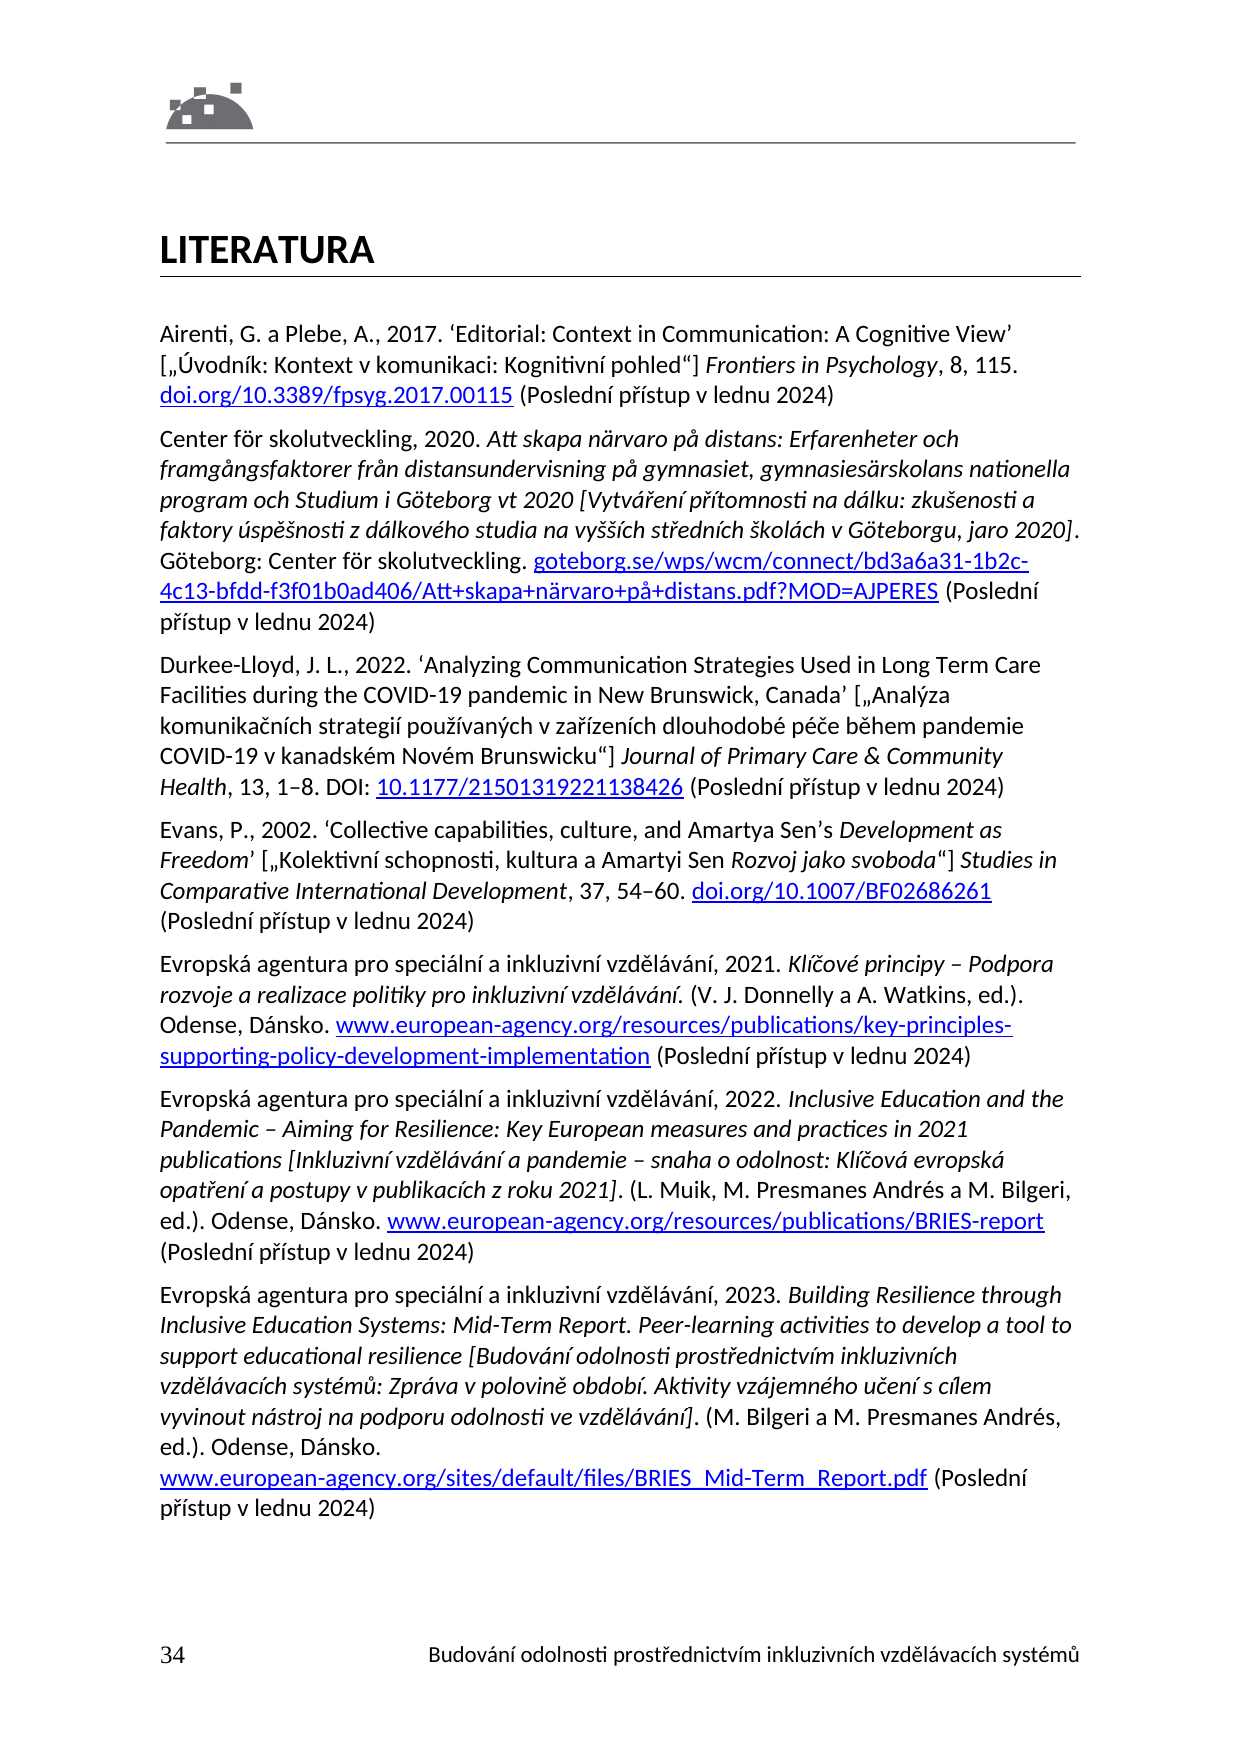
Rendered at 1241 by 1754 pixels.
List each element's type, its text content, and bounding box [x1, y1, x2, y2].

text Airenti, G. a Plebe, A., 2017. ‘Editorial: Context in Communication: A Cognitive View’ [„Úvodník: Kontext v komunikaci: Kognitivní pohled“] Frontiers in Psychology, 8, 115. doi.org/10.3389/fpsyg.2017.00115 (Poslední přístup v lednu 2024) [159, 319, 1081, 410]
text Center för skolutveckling, 2020. Att skapa närvaro på distans: Erfarenheter och framgångsfaktorer från distansundervisning på gymnasiet, gymnasiesärskolans nationella program och Studium i Göteborg vt 2020 [Vytváření přítomnosti na dálku: zkušenosti a faktory úspěšnosti z dálkového studia na vyšších středních školách v Göteborgu, jaro 2020]. Göteborg: Center för skolutveckling. goteborg.se/wps/wcm/connect/bd3a6a31-1b2c-4c13-bfdd-f3f01b0ad406/Att+skapa+närvaro+på+distans.pdf?MOD=AJPERES (Poslední přístup v lednu 2024) [159, 423, 1081, 636]
subtitle Literatura [159, 223, 1081, 277]
text Evropská agentura pro speciální a inkluzivní vzdělávání, 2023. Building Resilience through Inclusive Education Systems: Mid-Term Report. Peer-learning activities to develop a tool to support educational resilience [Budování odolnosti prostřednictvím inkluzivních vzdělávacích systémů: Zpráva v polovině období. Aktivity vzájemného učení s cílem vyvinout nástroj na podporu odolnosti ve vzdělávání]. (M. Bilgeri a M. Presmanes Andrés, ed.). Odense, Dánsko. www.european-agency.org/sites/default/files/BRIES_Mid-Term_Report.pdf (Poslední přístup v lednu 2024) [159, 1279, 1081, 1523]
text Evropská agentura pro speciální a inkluzivní vzdělávání, 2022. Inclusive Education and the Pandemic – Aiming for Resilience: Key European measures and practices in 2021 publications [Inkluzivní vzdělávání a pandemie – snaha o odolnost: Klíčová evropská opatření a postupy v publikacích z roku 2021]. (L. Muik, M. Presmanes Andrés a M. Bilgeri, ed.). Odense, Dánsko. www.european-agency.org/resources/publications/BRIES-report (Poslední přístup v lednu 2024) [159, 1083, 1081, 1266]
text Durkee-Lloyd, J. L., 2022. ‘Analyzing Communication Strategies Used in Long Term Care Facilities during the COVID-19 pandemic in New Brunswick, Canada’ [„Analýza komunikačních strategií používaných v zařízeních dlouhodobé péče během pandemie COVID-19 v kanadském Novém Brunswicku“] Journal of Primary Care & Community Health, 13, 1–8. DOI: 10.1177/21501319221138426 (Poslední přístup v lednu 2024) [159, 649, 1081, 801]
text Evropská agentura pro speciální a inkluzivní vzdělávání, 2021. Klíčové principy – Podpora rozvoje a realizace politiky pro inkluzivní vzdělávání. (V. J. Donnelly a A. Watkins, ed.). Odense, Dánsko. www.european-agency.org/resources/publications/key-principles-supporting-policy-development-implementation (Poslední přístup v lednu 2024) [159, 948, 1081, 1071]
picture [159, 73, 1081, 151]
text Evans, P., 2002. ‘Collective capabilities, culture, and Amartya Sen’s Development as Freedom’ [„Kolektivní schopnosti, kultura a Amartyi Sen Rozvoj jako svoboda“] Studies in Comparative International Development, 37, 54–60. doi.org/10.1007/BF02686261 (Poslední přístup v lednu 2024) [159, 814, 1081, 936]
